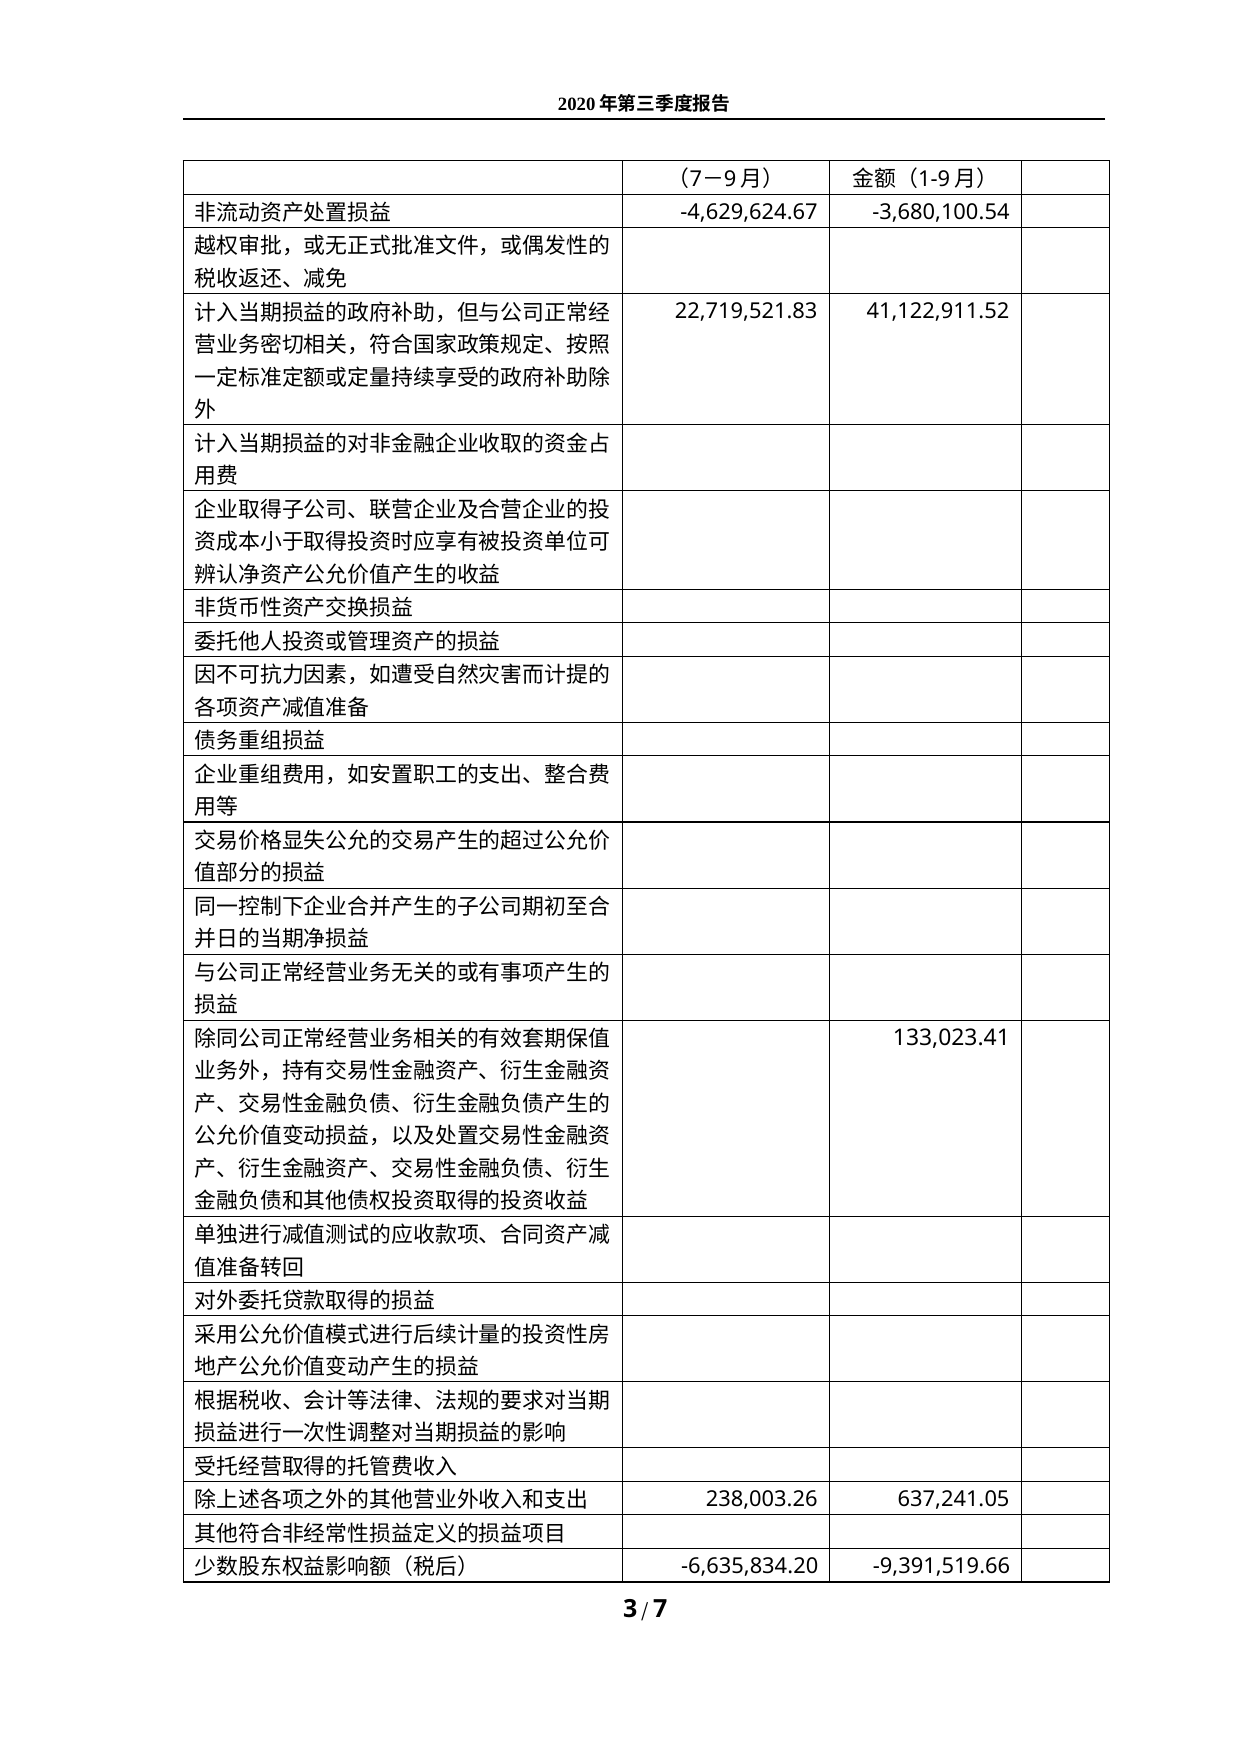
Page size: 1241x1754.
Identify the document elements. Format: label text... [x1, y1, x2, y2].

table_header 本期金额 （7－9月） [623, 161, 829, 193]
table_cell [623, 623, 829, 656]
table_cell 少数股东权益影响额（税后） [184, 1549, 622, 1581]
table_cell 企业取得子公司、联营企业及合营企业的投资成本小于取得投资时应享有被投资单位可辨认净资产公允价值产生的收益 [184, 491, 622, 589]
table_cell 除上述各项之外的其他营业外收入和支出 [184, 1482, 622, 1514]
table_cell 133,023.41 [830, 1021, 1021, 1216]
table_cell [1022, 491, 1109, 589]
table_cell [623, 1448, 829, 1481]
table_cell [1022, 1217, 1109, 1282]
table_cell [1022, 823, 1109, 887]
table_cell [1022, 195, 1109, 227]
table_cell [623, 491, 829, 589]
table_cell [1022, 1283, 1109, 1315]
table_cell [830, 491, 1021, 589]
table_cell [830, 1448, 1021, 1481]
table_cell [623, 1515, 829, 1548]
table_cell [1022, 425, 1109, 490]
table_cell [1022, 623, 1109, 656]
table_cell 637,241.05 [830, 1482, 1021, 1514]
table_cell [830, 823, 1021, 887]
table_cell [1022, 294, 1109, 424]
table_cell [623, 1283, 829, 1315]
table_cell [1022, 590, 1109, 622]
table_cell [830, 1217, 1021, 1282]
table_header 项目 [184, 161, 622, 193]
table_cell [830, 590, 1021, 622]
table_cell -4,629,624.67 [623, 195, 829, 227]
table_cell [1022, 1382, 1109, 1447]
table_cell [1022, 1448, 1109, 1481]
table_cell 22,719,521.83 [623, 294, 829, 424]
table_cell [830, 425, 1021, 490]
table_cell [1022, 1515, 1109, 1548]
table_cell [1022, 1316, 1109, 1381]
table_cell 越权审批，或无正式批准文件，或偶发性的税收返还、减免 [184, 228, 622, 293]
table_cell -6,635,834.20 [623, 1549, 829, 1581]
table_cell [1022, 1549, 1109, 1581]
table_cell -9,391,519.66 [830, 1549, 1021, 1581]
table_cell [830, 1515, 1021, 1548]
table_cell 除同公司正常经营业务相关的有效套期保值业务外，持有交易性金融资产、衍生金融资产、交易性金融负债、衍生金融负债产生的公允价值变动损益，以及处置交易性金融资产、衍生金融资产、交易性金融负债、衍生金融负债和其他债权投资取得的投资收益 [184, 1021, 622, 1216]
table_cell [623, 889, 829, 953]
table_cell [830, 228, 1021, 293]
table_cell [623, 955, 829, 1019]
table_cell [623, 425, 829, 490]
table_cell 委托他人投资或管理资产的损益 [184, 623, 622, 656]
table_cell 交易价格显失公允的交易产生的超过公允价值部分的损益 [184, 823, 622, 887]
table_cell [830, 1283, 1021, 1315]
table_cell 单独进行减值测试的应收款项、合同资产减值准备转回 [184, 1217, 622, 1282]
table_cell [623, 823, 829, 887]
table_cell [830, 756, 1021, 821]
table_cell 计入当期损益的政府补助，但与公司正常经营业务密切相关，符合国家政策规定、按照一定标准定额或定量持续享受的政府补助除外 [184, 294, 622, 424]
table_cell [623, 1021, 829, 1216]
table_cell 计入当期损益的对非金融企业收取的资金占用费 [184, 425, 622, 490]
table_cell [623, 1382, 829, 1447]
table_cell [1022, 657, 1109, 722]
table_cell 因不可抗力因素，如遭受自然灾害而计提的各项资产减值准备 [184, 657, 622, 722]
table_cell 其他符合非经常性损益定义的损益项目 [184, 1515, 622, 1548]
table_cell 受托经营取得的托管费收入 [184, 1448, 622, 1481]
table_cell [1022, 1482, 1109, 1514]
table_cell [623, 1217, 829, 1282]
table_header 年初至报告期末金额（1-9月） [830, 161, 1021, 193]
table_cell [1022, 889, 1109, 953]
table_cell 非流动资产处置损益 [184, 195, 622, 227]
table_cell [830, 1382, 1021, 1447]
table_header 说明 [1022, 161, 1109, 193]
table_cell 与公司正常经营业务无关的或有事项产生的损益 [184, 955, 622, 1019]
table_cell [623, 756, 829, 821]
table_cell [830, 1316, 1021, 1381]
table_cell 同一控制下企业合并产生的子公司期初至合并日的当期净损益 [184, 889, 622, 953]
table_cell [830, 657, 1021, 722]
table_cell [830, 623, 1021, 656]
table_cell 41,122,911.52 [830, 294, 1021, 424]
table_cell 根据税收、会计等法律、法规的要求对当期损益进行一次性调整对当期损益的影响 [184, 1382, 622, 1447]
table_cell 企业重组费用，如安置职工的支出、整合费用等 [184, 756, 622, 821]
table_cell -3,680,100.54 [830, 195, 1021, 227]
table_cell [830, 955, 1021, 1019]
table_cell [623, 228, 829, 293]
table_cell 债务重组损益 [184, 723, 622, 755]
table_cell [1022, 955, 1109, 1019]
table_cell 采用公允价值模式进行后续计量的投资性房地产公允价值变动产生的损益 [184, 1316, 622, 1381]
table_cell [623, 1316, 829, 1381]
table_cell [1022, 756, 1109, 821]
table_cell 对外委托贷款取得的损益 [184, 1283, 622, 1315]
table_cell [1022, 1021, 1109, 1216]
table_cell [1022, 228, 1109, 293]
table_cell [623, 657, 829, 722]
table_cell 238,003.26 [623, 1482, 829, 1514]
table_cell [623, 590, 829, 622]
table_cell 非货币性资产交换损益 [184, 590, 622, 622]
table_cell [623, 723, 829, 755]
table_cell [830, 723, 1021, 755]
table_cell [1022, 723, 1109, 755]
table_cell [830, 889, 1021, 953]
